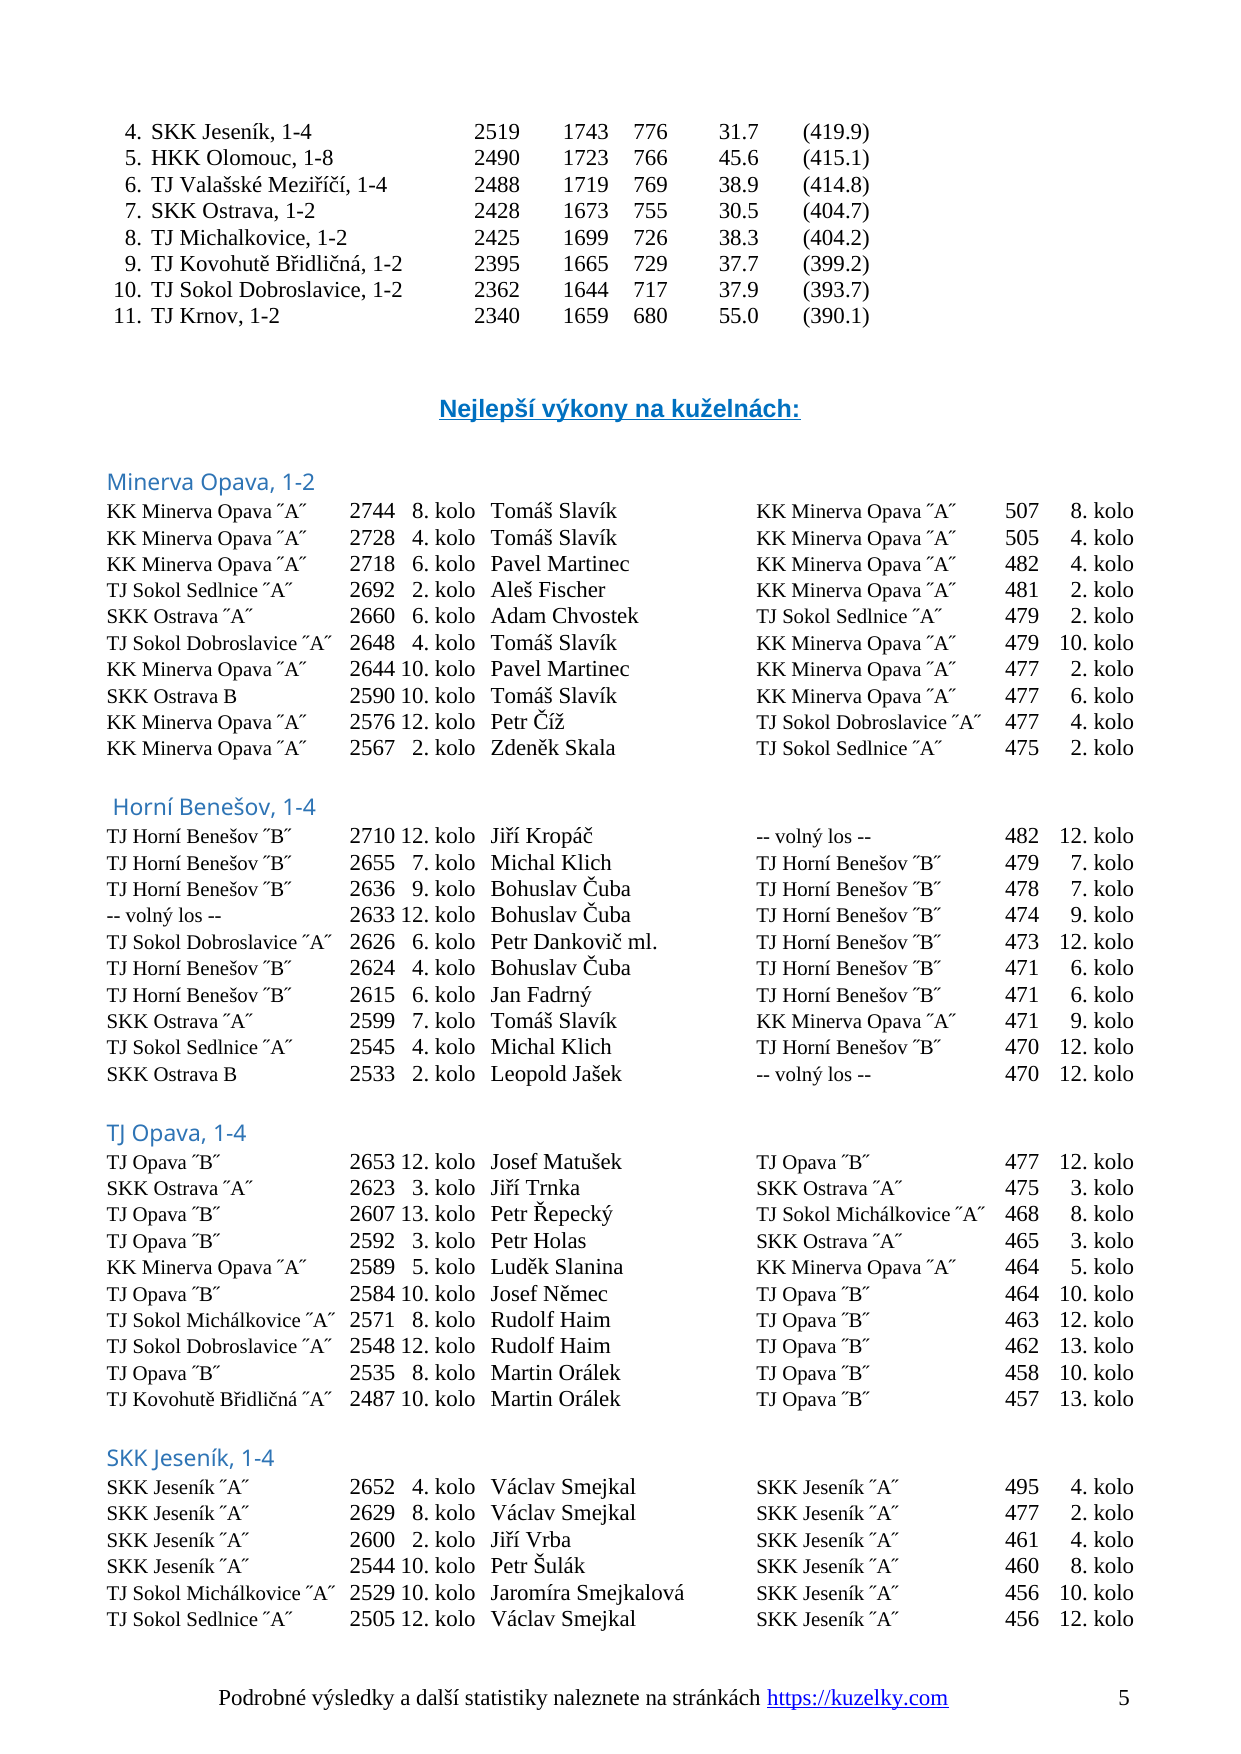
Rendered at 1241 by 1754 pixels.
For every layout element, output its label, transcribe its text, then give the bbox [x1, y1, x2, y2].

text TJ Horní Benešov ˝B˝ 2615 6. kolo Jan Fadrný TJ Horní Benešov ˝B˝ 471 6. kolo [106, 981, 1134, 1007]
text SKK Jeseník ˝A˝ 2652 4. kolo Václav Smejkal SKK Jeseník ˝A˝ 495 4. kolo [106, 1473, 1134, 1499]
text TJ Horní Benešov ˝B˝ 2636 9. kolo Bohuslav Čuba TJ Horní Benešov ˝B˝ 478 7. kolo [106, 875, 1134, 902]
text TJ Sokol Dobroslavice ˝A˝ 2548 12. kolo Rudolf Haim TJ Opava ˝B˝ 462 13. kolo [106, 1332, 1134, 1359]
text KK Minerva Opava ˝A˝ 2644 10. kolo Pavel Martinec KK Minerva Opava ˝A˝ 477 2. kolo [106, 655, 1134, 682]
text TJ Horní Benešov ˝B˝ 2655 7. kolo Michal Klich TJ Horní Benešov ˝B˝ 479 7. kolo [106, 849, 1134, 875]
text 11. TJ Krnov, 1-2 2340 1659 680 55.0 (390.1) [106, 303, 1134, 329]
text 6. TJ Valašské Meziříčí, 1-4 2488 1719 769 38.9 (414.8) [106, 171, 1134, 197]
text SKK Ostrava B 2590 10. kolo Tomáš Slavík KK Minerva Opava ˝A˝ 477 6. kolo [106, 682, 1134, 708]
text KK Minerva Opava ˝A˝ 2744 8. kolo Tomáš Slavík KK Minerva Opava ˝A˝ 507 8. kolo [106, 497, 1134, 523]
text 8. TJ Michalkovice, 1-2 2425 1699 726 38.3 (404.2) [106, 223, 1134, 250]
text -- volný los -- 2633 12. kolo Bohuslav Čuba TJ Horní Benešov ˝B˝ 474 9. kolo [106, 902, 1134, 928]
text SKK Ostrava B 2533 2. kolo Leopold Jašek -- volný los -- 470 12. kolo [106, 1060, 1134, 1086]
text TJ Sokol Dobroslavice ˝A˝ 2626 6. kolo Petr Dankovič ml. TJ Horní Benešov ˝B˝ 473 12. kolo [106, 928, 1134, 954]
subtitle TJ Opava, 1-4 [106, 1117, 1134, 1148]
text 5. HKK Olomouc, 1-8 2490 1723 766 45.6 (415.1) [106, 144, 1134, 171]
text TJ Opava ˝B˝ 2607 13. kolo Petr Řepecký TJ Sokol Michálkovice ˝A˝ 468 8. kolo [106, 1201, 1134, 1227]
subtitle Horní Benešov, 1-4 [106, 791, 1134, 822]
text SKK Jeseník ˝A˝ 2544 10. kolo Petr Šulák SKK Jeseník ˝A˝ 460 8. kolo [106, 1552, 1134, 1578]
text 7. SKK Ostrava, 1-2 2428 1673 755 30.5 (404.7) [106, 197, 1134, 223]
text TJ Kovohutě Břidličná ˝A˝ 2487 10. kolo Martin Orálek TJ Opava ˝B˝ 457 13. kolo [106, 1385, 1134, 1411]
subtitle Minerva Opava, 1-2 [106, 466, 1134, 497]
text Nejlepší výkony na kuželnách: [94, 394, 1145, 423]
text TJ Opava ˝B˝ 2592 3. kolo Petr Holas SKK Ostrava ˝A˝ 465 3. kolo [106, 1227, 1134, 1253]
text TJ Opava ˝B˝ 2584 10. kolo Josef Němec TJ Opava ˝B˝ 464 10. kolo [106, 1279, 1134, 1306]
text TJ Horní Benešov ˝B˝ 2624 4. kolo Bohuslav Čuba TJ Horní Benešov ˝B˝ 471 6. kolo [106, 954, 1134, 981]
text SKK Jeseník ˝A˝ 2600 2. kolo Jiří Vrba SKK Jeseník ˝A˝ 461 4. kolo [106, 1526, 1134, 1552]
text 10. TJ Sokol Dobroslavice, 1-2 2362 1644 717 37.9 (393.7) [106, 276, 1134, 303]
text TJ Opava ˝B˝ 2535 8. kolo Martin Orálek TJ Opava ˝B˝ 458 10. kolo [106, 1359, 1134, 1385]
text KK Minerva Opava ˝A˝ 2718 6. kolo Pavel Martinec KK Minerva Opava ˝A˝ 482 4. kolo [106, 550, 1134, 576]
text TJ Horní Benešov ˝B˝ 2710 12. kolo Jiří Kropáč -- volný los -- 482 12. kolo [106, 822, 1134, 849]
text KK Minerva Opava ˝A˝ 2576 12. kolo Petr Číž TJ Sokol Dobroslavice ˝A˝ 477 4. kolo [106, 708, 1134, 734]
text TJ Opava ˝B˝ 2653 12. kolo Josef Matušek TJ Opava ˝B˝ 477 12. kolo [106, 1148, 1134, 1174]
text TJ Sokol Michálkovice ˝A˝ 2571 8. kolo Rudolf Haim TJ Opava ˝B˝ 463 12. kolo [106, 1306, 1134, 1332]
text SKK Ostrava ˝A˝ 2599 7. kolo Tomáš Slavík KK Minerva Opava ˝A˝ 471 9. kolo [106, 1007, 1134, 1033]
text TJ Sokol Sedlnice ˝A˝ 2692 2. kolo Aleš Fischer KK Minerva Opava ˝A˝ 481 2. kolo [106, 576, 1134, 603]
text SKK Ostrava ˝A˝ 2623 3. kolo Jiří Trnka SKK Ostrava ˝A˝ 475 3. kolo [106, 1174, 1134, 1201]
text KK Minerva Opava ˝A˝ 2589 5. kolo Luděk Slanina KK Minerva Opava ˝A˝ 464 5. kolo [106, 1253, 1134, 1279]
text TJ Sokol Sedlnice ˝A˝ 2505 12. kolo Václav Smejkal SKK Jeseník ˝A˝ 456 12. kolo [106, 1605, 1134, 1631]
text SKK Jeseník ˝A˝ 2629 8. kolo Václav Smejkal SKK Jeseník ˝A˝ 477 2. kolo [106, 1499, 1134, 1526]
text TJ Sokol Dobroslavice ˝A˝ 2648 4. kolo Tomáš Slavík KK Minerva Opava ˝A˝ 479 10. kolo [106, 629, 1134, 655]
text SKK Ostrava ˝A˝ 2660 6. kolo Adam Chvostek TJ Sokol Sedlnice ˝A˝ 479 2. kolo [106, 603, 1134, 629]
text 9. TJ Kovohutě Břidličná, 1-2 2395 1665 729 37.7 (399.2) [106, 250, 1134, 276]
text 4. SKK Jeseník, 1-4 2519 1743 776 31.7 (419.9) [106, 118, 1134, 144]
text KK Minerva Opava ˝A˝ 2728 4. kolo Tomáš Slavík KK Minerva Opava ˝A˝ 505 4. kolo [106, 523, 1134, 550]
text KK Minerva Opava ˝A˝ 2567 2. kolo Zdeněk Skala TJ Sokol Sedlnice ˝A˝ 475 2. kolo [106, 734, 1134, 761]
subtitle SKK Jeseník, 1-4 [106, 1442, 1134, 1473]
text TJ Sokol Michálkovice ˝A˝ 2529 10. kolo Jaromíra Smejkalová SKK Jeseník ˝A˝ 456 10. kolo [106, 1578, 1134, 1605]
text TJ Sokol Sedlnice ˝A˝ 2545 4. kolo Michal Klich TJ Horní Benešov ˝B˝ 470 12. kolo [106, 1033, 1134, 1060]
